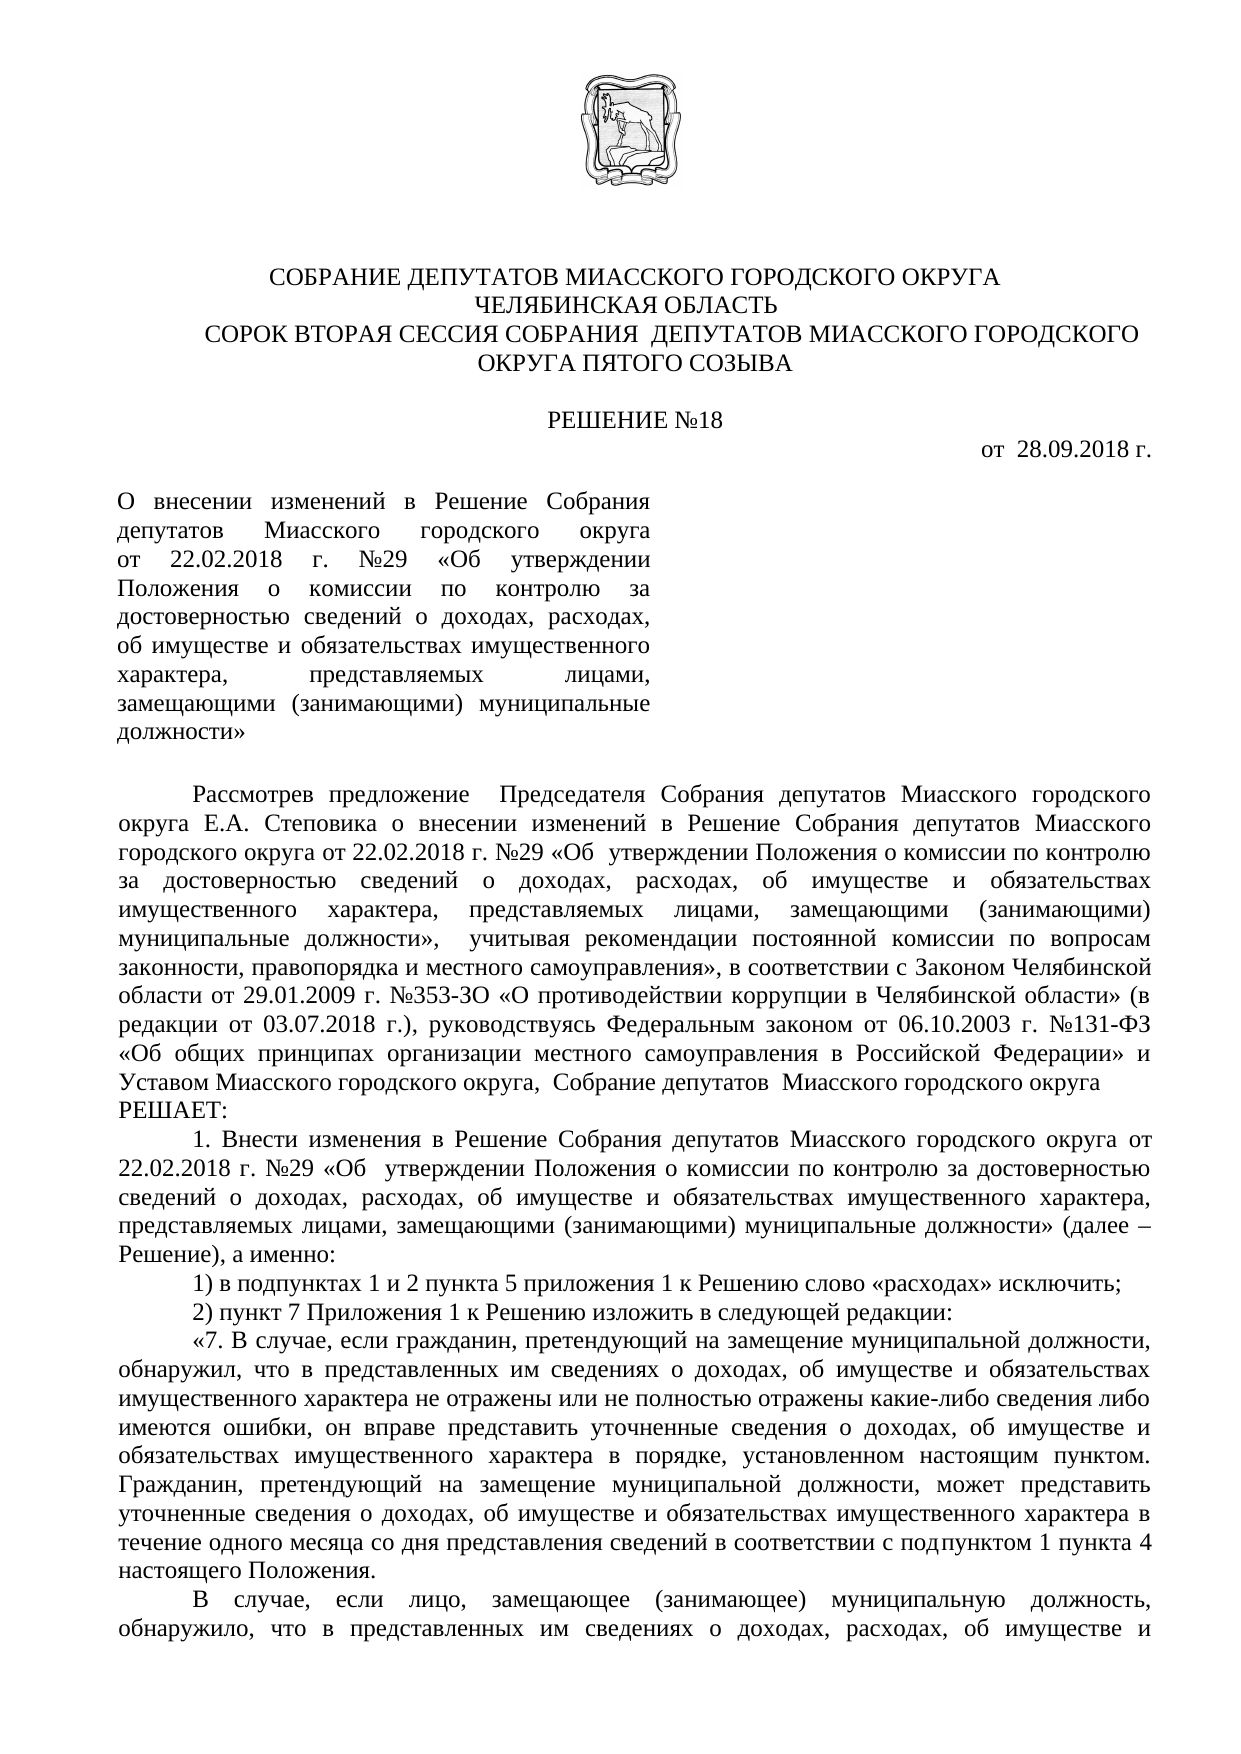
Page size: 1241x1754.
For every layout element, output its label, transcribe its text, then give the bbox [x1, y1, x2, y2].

text СОБРАНИЕ ДЕПУТАТОВ МИАССКОГО ГОРОДСКОГО ОКРУГА [118, 262, 1152, 291]
text РЕШАЕТ: [118, 1096, 1152, 1124]
text Рассмотрев предложение Председателя Собрания депутатов Миасского городского округа Е.А. Степовика о внесении изменений в Решение Собрания депутатов Миасского городского округа от 22.02.2018 г. №29 «Об утверждении Положения о комиссии по контролю за достоверностью сведений о доходах, расходах, об имуществе и обязательствах имущественного характера, представляемых лицами, замещающими (занимающими) муниципальные должности», учитывая рекомендации постоянной комиссии по вопросам законности, правопорядка и местного самоуправления», в соответствии с Законом Челябинской области от 29.01.2009 г. №353-ЗО «О противодействии коррупции в Челябинской области» (в редакции от 03.07.2018 г.), руководствуясь Федеральным законом от 06.10.2003 г. №131-ФЗ «Об общих принципах организации местного самоуправления в Российской Федерации» и Уставом Миасского городского округа, Собрание депутатов Миасского городского округа [118, 779, 1152, 1096]
text СОРОК ВТОРАЯ СЕССИЯ СОБРАНИЯ ДЕПУТАТОВ МИАССКОГО ГОРОДСКОГО ОКРУГА ПЯТОГО СОЗЫВА [118, 319, 1152, 377]
text «7. В случае, если гражданин, претендующий на замещение муниципальной должности, обнаружил, что в представленных им сведениях о доходах, об имуществе и обязательствах имущественного характера не отражены или не полностью отражены какие-либо сведения либо имеются ошибки, он вправе представить уточненные сведения о доходах, об имуществе и обязательствах имущественного характера в порядке, установленном настоящим пунктом. Гражданин, претендующий на замещение муниципальной должности, может представить уточненные сведения о доходах, об имуществе и обязательствах имущественного характера в течение одного месяца со дня представления сведений в соответствии с подпунктом 1 пункта 4 настоящего Положения. [118, 1326, 1152, 1584]
picture [579, 72, 683, 189]
text РЕШЕНИЕ №18 [118, 406, 1152, 434]
text ЧЕЛЯБИНСКАЯ ОБЛАСТЬ [118, 291, 1152, 319]
text от 28.09.2018 г. [118, 434, 1152, 463]
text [118, 1584, 1152, 1642]
text 2) пункт 7 Приложения 1 к Решению изложить в следующей редакции: [118, 1297, 1152, 1326]
text 1) в подпунктах 1 и 2 пункта 5 приложения 1 к Решению слово «расходах» исключить; [118, 1268, 1152, 1297]
text 1. Внести изменения в Решение Собрания депутатов Миасского городского округа от 22.02.2018 г. №29 «Об утверждении Положения о комиссии по контролю за достоверностью сведений о доходах, расходах, об имуществе и обязательствах имущественного характера, представляемых лицами, замещающими (занимающими) муниципальные должности» (далее – Решение), а именно: [118, 1124, 1152, 1268]
